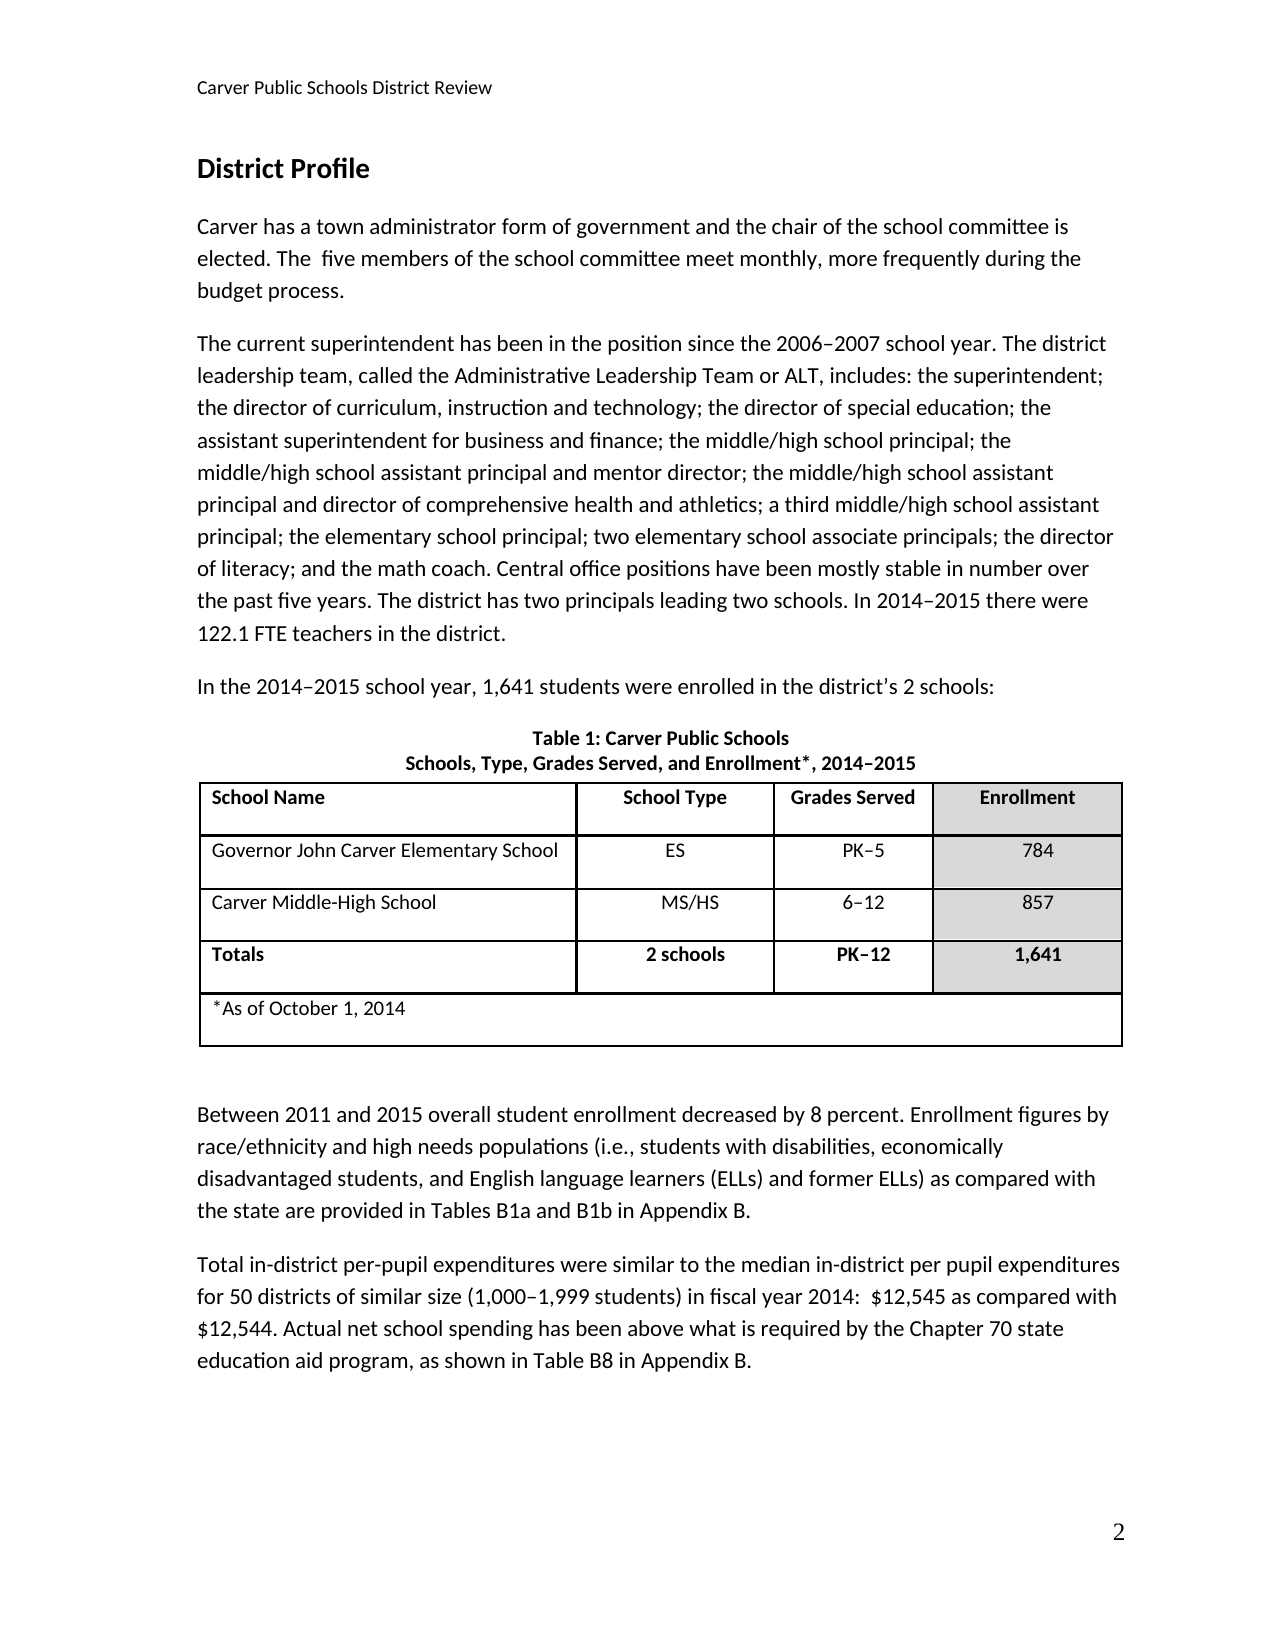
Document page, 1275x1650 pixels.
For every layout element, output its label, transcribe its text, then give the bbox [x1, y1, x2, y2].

table_cell PK–12 [775, 942, 932, 992]
text District Profile [197, 150, 1125, 186]
text Carver has a town administrator form of government and the chair of the school committee is elected. The five members of the school committee meet monthly, more frequently during the budget process. [197, 212, 1125, 304]
table_cell PK–5 [775, 837, 932, 887]
text Table 1: Carver Public Schools [197, 725, 1125, 750]
table_header School Name [201, 784, 575, 834]
table_cell Governor John Carver Elementary School [201, 837, 575, 887]
table_cell 2 schools [578, 942, 773, 992]
text The current superintendent has been in the position since the 2006–2007 school year. The district leadership team, called the Administrative Leadership Team or ALT, includes: the superintendent; the director of curriculum, instruction and technology; the director of special education; the assistant superintendent for business and finance; the middle/high school principal; the middle/high school assistant principal and mentor director; the middle/high school assistant principal and director of comprehensive health and athletics; a third middle/high school assistant principal; the elementary school principal; two elementary school associate principals; the director of literacy; and the math coach. Central office positions have been mostly stable in number over the past five years. The district has two principals leading two schools. In 2014–2015 there were 122.1 FTE teachers in the district. [197, 329, 1125, 647]
text Schools, Type, Grades Served, and Enrollment*, 2014–2015 [197, 750, 1125, 776]
text Between 2011 and 2015 overall student enrollment decreased by 8 percent. Enrollment figures by race/ethnicity and high needs populations (i.e., students with disabilities, economically disadvantaged students, and English language learners (ELLs) and former ELLs) as compared with the state are provided in Tables B1a and B1b in Appendix B. [197, 1100, 1125, 1225]
table_cell Carver Middle-High School [201, 890, 575, 939]
table_cell MS/HS [578, 890, 773, 939]
table_cell Totals [201, 942, 575, 992]
table_cell 1,641 [934, 942, 1121, 992]
table_cell 6–12 [775, 890, 932, 939]
table_cell *As of October 1, 2014 [201, 995, 1121, 1045]
text Total in-district per-pupil expenditures were similar to the median in-district per pupil expenditures for 50 districts of similar size (1,000–1,999 students) in fiscal year 2014: $12,545 as compared with $12,544. Actual net school spending has been above what is required by the Chapter 70 state education aid program, as shown in Table B8 in Appendix B. [197, 1250, 1125, 1374]
table_header School Type [578, 784, 773, 834]
table_cell 784 [934, 837, 1121, 887]
table_header Enrollment [934, 784, 1121, 834]
table_cell ES [578, 837, 773, 887]
table_header Grades Served [775, 784, 932, 834]
table_cell 857 [934, 890, 1121, 939]
text In the 2014–2015 school year, 1,641 students were enrolled in the district’s 2 schools: [197, 672, 1125, 700]
